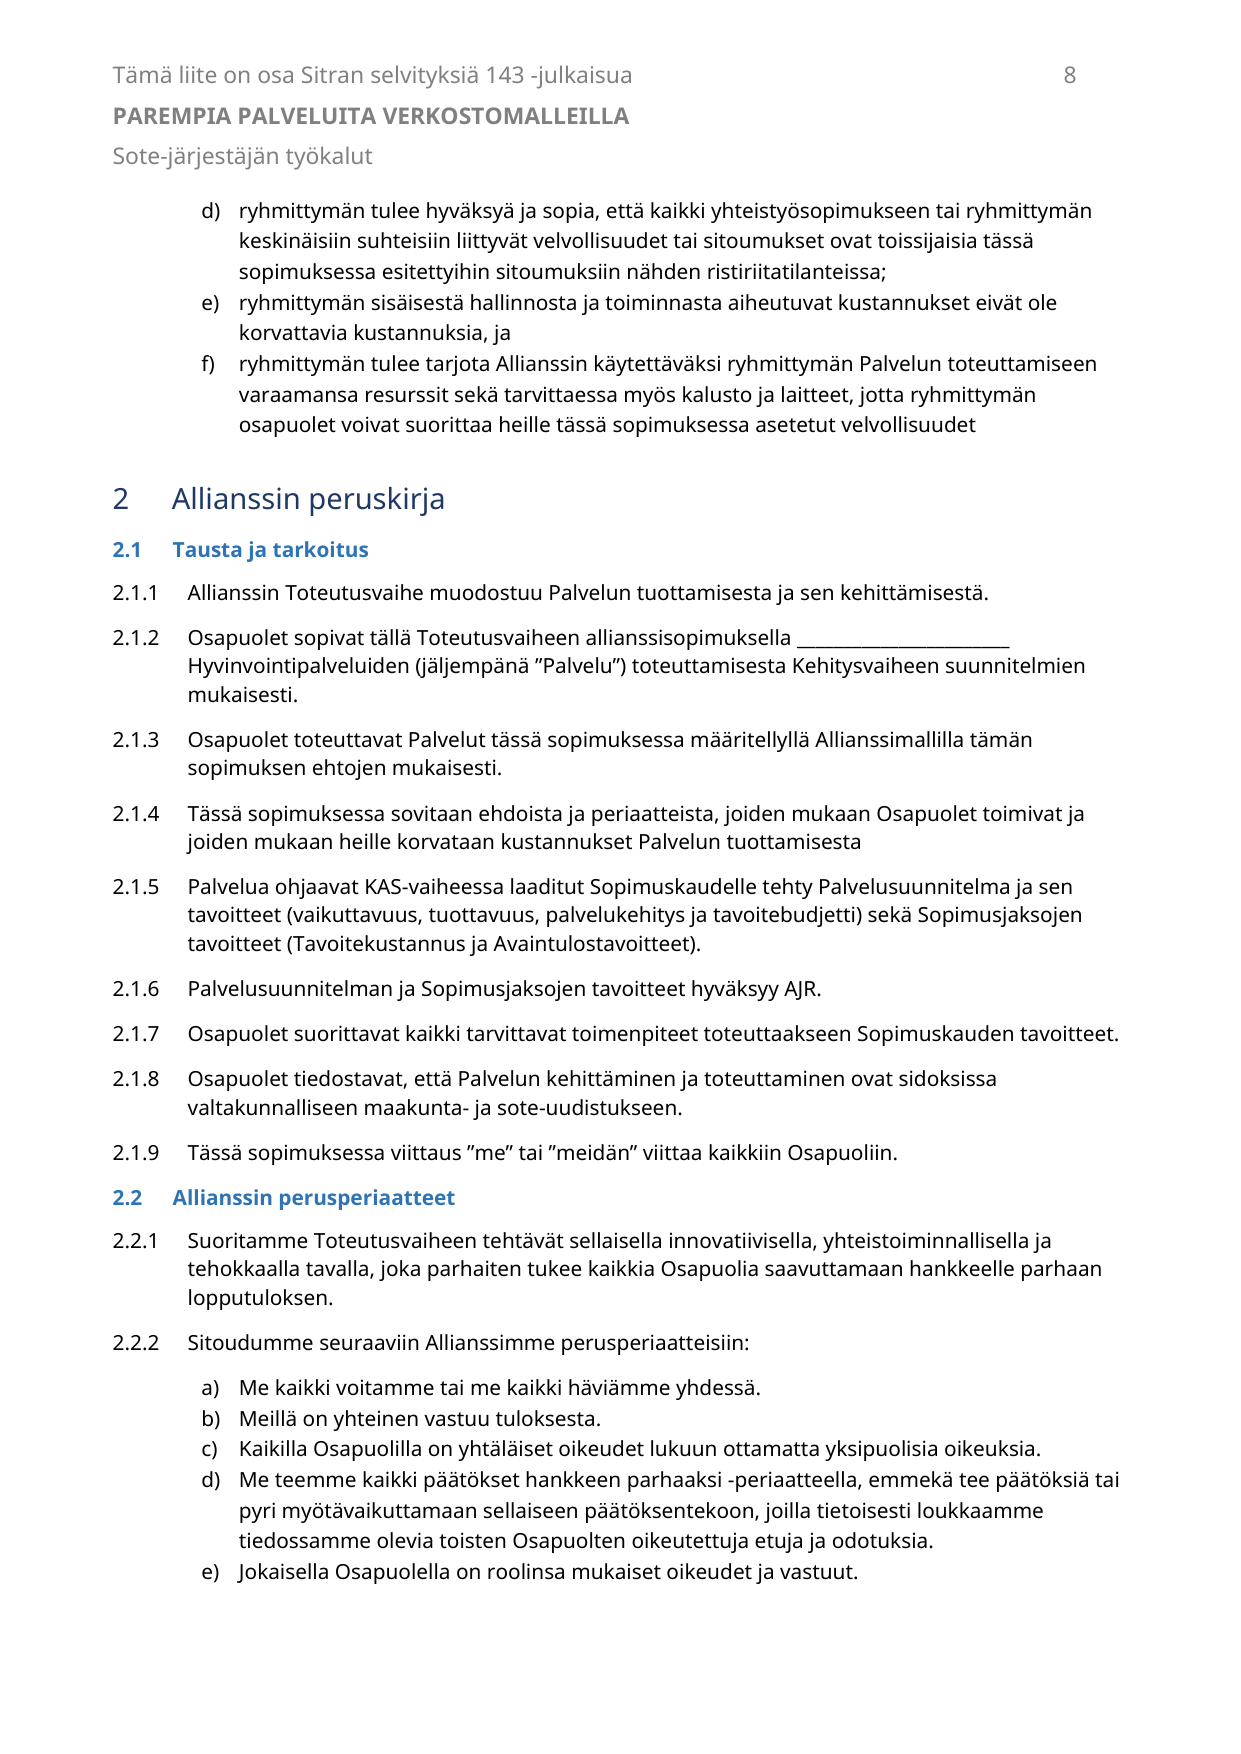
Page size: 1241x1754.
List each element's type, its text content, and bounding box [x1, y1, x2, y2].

list 2.1 Tausta ja tarkoitus [112, 535, 1128, 563]
list Kaikilla Osapuolilla on yhtäläiset oikeudet lukuun ottamatta yksipuolisia oikeuksia. [201, 1434, 1128, 1463]
list 2.1.5 Palvelua ohjaavat KAS-vaiheessa laaditut Sopimuskaudelle tehty Palvelusuunnitelma ja sen tavoitteet (vaikuttavuus, tuottavuus, palvelukehitys ja tavoitebudjetti) sekä Sopimusjaksojen tavoitteet (Tavoitekustannus ja Avaintulostavoitteet). [112, 872, 1128, 957]
list ryhmittymän tulee hyväksyä ja sopia, että kaikki yhteistyösopimukseen tai ryhmittymän keskinäisiin suhteisiin liittyvät velvollisuudet tai sitoumukset ovat toissijaisia tässä sopimuksessa esitettyihin sitoumuksiin nähden ristiriitatilanteissa; [201, 196, 1128, 286]
list 2.1.1 Allianssin Toteutusvaihe muodostuu Palvelun tuottamisesta ja sen kehittämisestä. [112, 578, 1128, 606]
list 2.2.1 Suoritamme Toteutusvaiheen tehtävät sellaisella innovatiivisella, yhteistoiminnallisella ja tehokkaalla tavalla, joka parhaiten tukee kaikkia Osapuolia saavuttamaan hankkeelle parhaan lopputuloksen. [112, 1226, 1128, 1311]
list Me kaikki voitamme tai me kaikki häviämme yhdessä. [201, 1373, 1128, 1402]
text 2 Allianssin peruskirja [112, 478, 1128, 518]
list 2.1.3 Osapuolet toteuttavat Palvelut tässä sopimuksessa määritellyllä Allianssimallilla tämän sopimuksen ehtojen mukaisesti. [112, 725, 1128, 782]
list ryhmittymän sisäisestä hallinnosta ja toiminnasta aiheutuvat kustannukset eivät ole korvattavia kustannuksia, ja [201, 288, 1128, 347]
list Meillä on yhteinen vastuu tuloksesta. [201, 1404, 1128, 1432]
list Me teemme kaikki päätökset hankkeen parhaaksi -periaatteella, emmekä tee päätöksiä tai pyri myötävaikuttamaan sellaiseen päätöksentekoon, joilla tietoisesti loukkaamme tiedossamme olevia toisten Osapuolten oikeutettuja etuja ja odotuksia. [201, 1465, 1128, 1555]
list 2.1.4 Tässä sopimuksessa sovitaan ehdoista ja periaatteista, joiden mukaan Osapuolet toimivat ja joiden mukaan heille korvataan kustannukset Palvelun tuottamisesta [112, 799, 1128, 856]
list 2.1.2 Osapuolet sopivat tällä Toteutusvaiheen allianssisopimuksella _______________________ Hyvinvointipalveluiden (jäljempänä ”Palvelu”) toteuttamisesta Kehitysvaiheen suunnitelmien mukaisesti. [112, 623, 1128, 708]
list 2.1.7 Osapuolet suorittavat kaikki tarvittavat toimenpiteet toteuttaakseen Sopimuskauden tavoitteet. [112, 1019, 1128, 1048]
list 2.2.2 Sitoudumme seuraaviin Allianssimme perusperiaatteisiin: [112, 1328, 1128, 1357]
list Jokaisella Osapuolella on roolinsa mukaiset oikeudet ja vastuut. [201, 1557, 1128, 1585]
list 2.1.8 Osapuolet tiedostavat, että Palvelun kehittäminen ja toteuttaminen ovat sidoksissa valtakunnalliseen maakunta- ja sote-uudistukseen. [112, 1064, 1128, 1121]
list 2.2 Allianssin perusperiaatteet [112, 1183, 1128, 1211]
list 2.1.9 Tässä sopimuksessa viittaus ”me” tai ”meidän” viittaa kaikkiin Osapuoliin. [112, 1138, 1128, 1166]
list ryhmittymän tulee tarjota Allianssin käytettäväksi ryhmittymän Palvelun toteuttamiseen varaamansa resurssit sekä tarvittaessa myös kalusto ja laitteet, jotta ryhmittymän osapuolet voivat suorittaa heille tässä sopimuksessa asetetut velvollisuudet [201, 349, 1128, 439]
list 2.1.6 Palvelusuunnitelman ja Sopimusjaksojen tavoitteet hyväksyy AJR. [112, 974, 1128, 1003]
